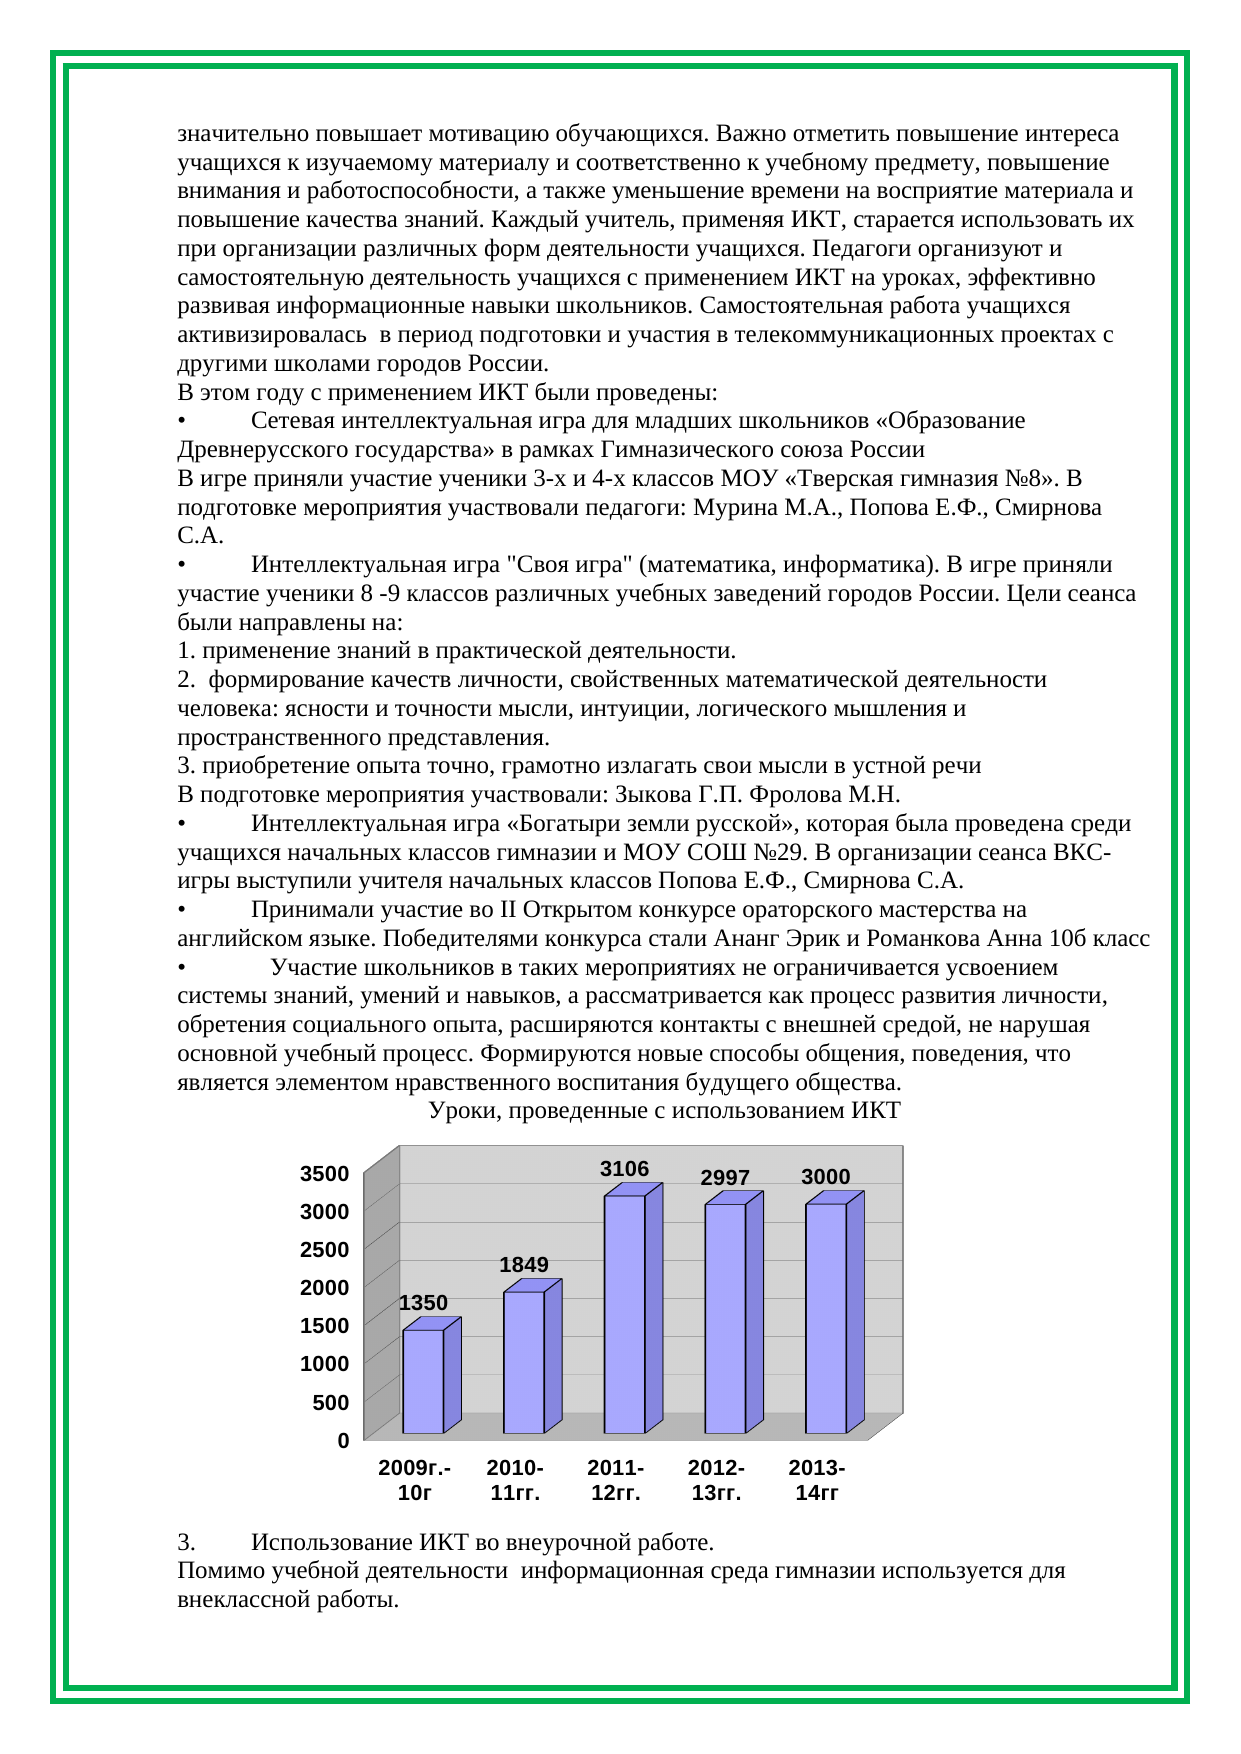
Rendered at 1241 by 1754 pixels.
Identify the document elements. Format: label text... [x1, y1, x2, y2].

text • Интеллектуальная игра "Своя игра" (математика, информатика). В игре приняли участие ученики 8 -9 классов различных учебных заведений городов России. Цели сеанса были направлены на: [177, 549, 1152, 636]
text • Интеллектуальная игра «Богатыри земли русской», которая была проведена среди учащихся начальных классов гимназии и МОУ СОШ №29. В организации сеанса ВКС-игры выступили учителя начальных классов Попова Е.Ф., Смирнова С.А. [177, 808, 1152, 894]
text 2. формирование качеств личности, свойственных математической деятельности человека: ясности и точности мысли, интуиции, логического мышления и пространственного представления. [177, 664, 1152, 751]
text • Сетевая интеллектуальная игра для младших школьников «Образование Древнерусского государства» в рамках Гимназического союза России [177, 406, 1152, 463]
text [177, 118, 1152, 377]
text Помимо учебной деятельности информационная среда гимназии используется для внеклассной работы. [177, 1556, 1152, 1613]
text Уроки, проведенные с использованием ИКТ [177, 1096, 1152, 1124]
text 3. приобретение опыта точно, грамотно излагать свои мысли в устной речи [177, 751, 1152, 779]
text 1. применение знаний в практической деятельности. [177, 636, 1152, 664]
text • Принимали участие во II Открытом конкурсе ораторского мастерства на английском языке. Победителями конкурса стали Ананг Эрик и Романкова Анна 10б класс [177, 894, 1152, 952]
text В этом году с применением ИКТ были проведены: [177, 377, 1152, 406]
text 3. Использование ИКТ во внеурочной работе. [177, 1527, 1152, 1556]
text В подготовке мероприятия участвовали: Зыкова Г.П. Фролова М.Н. [177, 779, 1152, 808]
text В игре приняли участие ученики 3-х и 4-х классов МОУ «Тверская гимназия №8». В подготовке мероприятия участвовали педагоги: Мурина М.А., Попова Е.Ф., Смирнова С.А. [177, 463, 1152, 549]
text • Участие школьников в таких мероприятиях не ограничивается усвоением системы знаний, умений и навыков, а рассматривается как процесс развития личности, обретения социального опыта, расширяются контакты с внешней средой, не нарушая основной учебный процесс. Формируются новые способы общения, поведения, что является элементом нравственного воспитания будущего общества. [177, 952, 1152, 1096]
